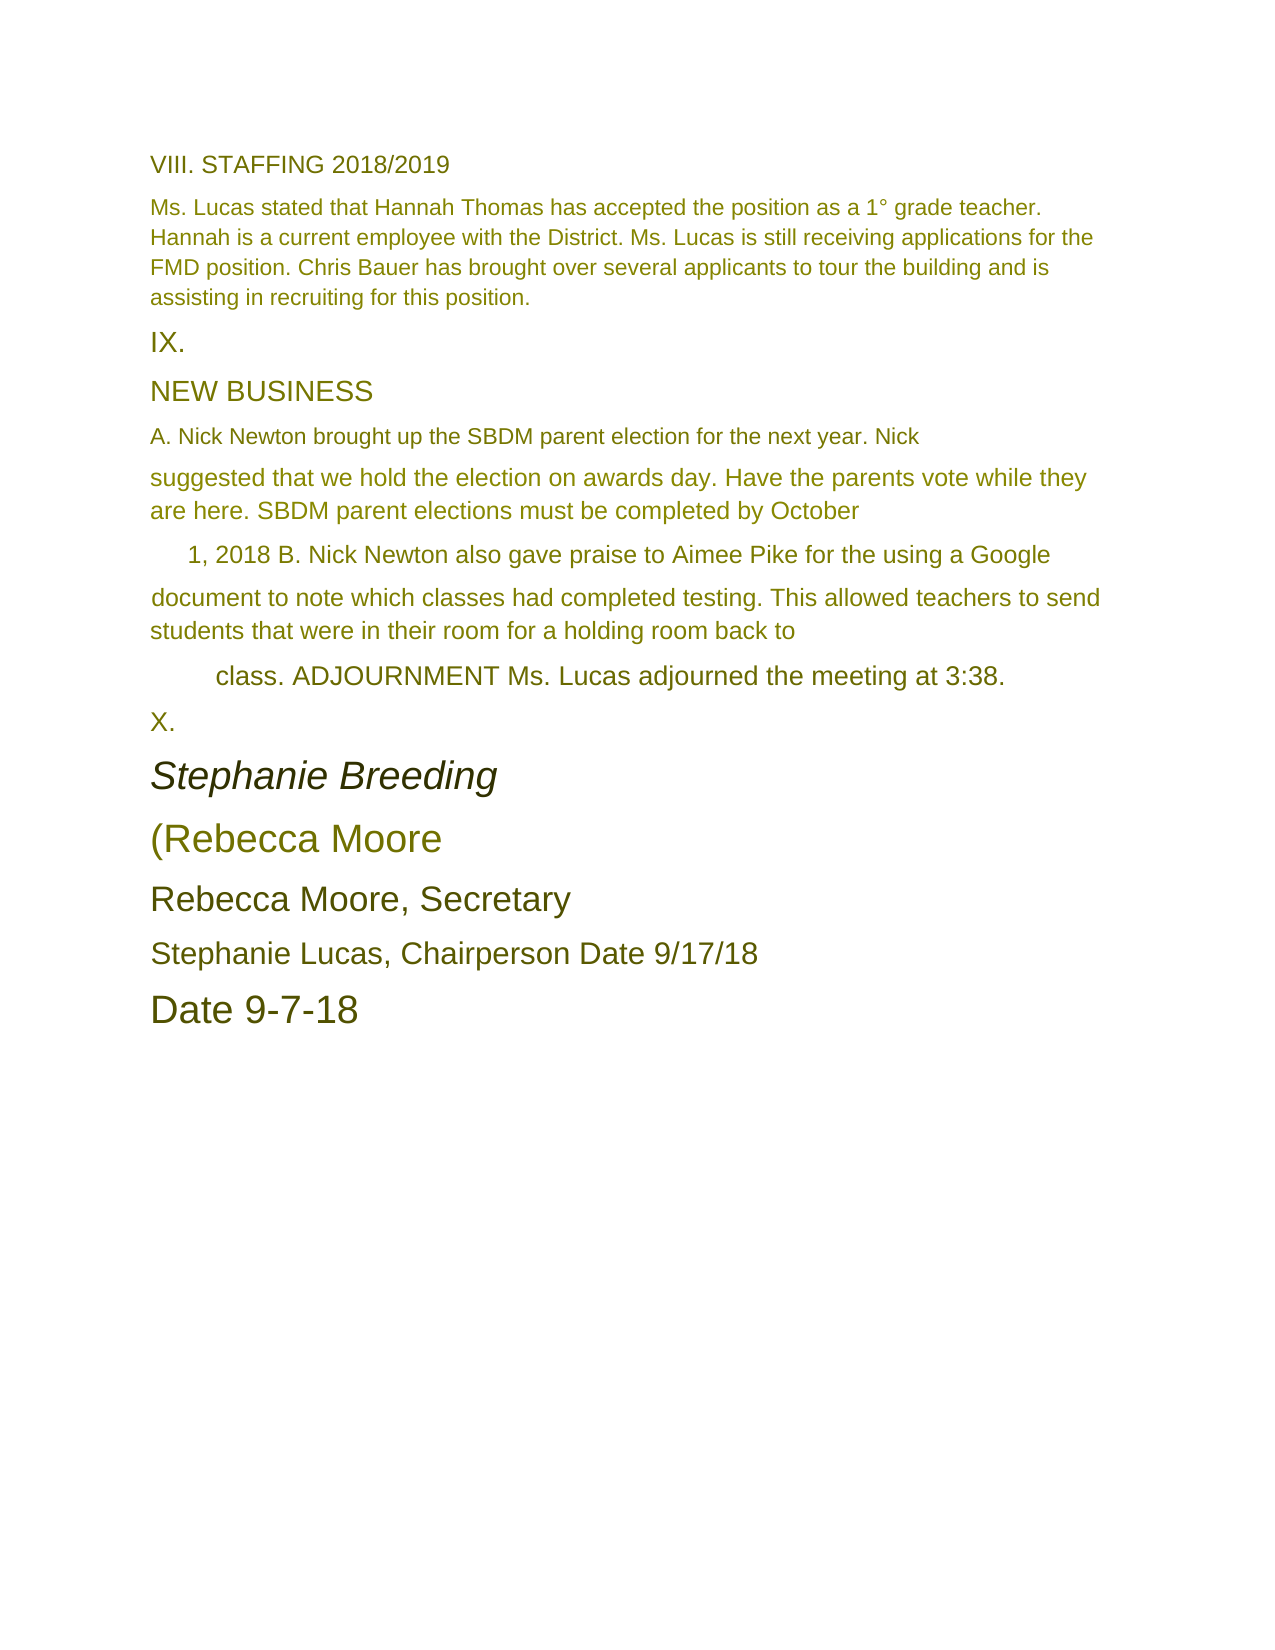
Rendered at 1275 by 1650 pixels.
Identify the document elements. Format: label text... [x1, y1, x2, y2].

text Stephanie Lucas, Chairperson Date 9/17/18 [150, 935, 1125, 971]
text NEW BUSINESS [150, 374, 1125, 407]
text Stephanie Breeding [150, 752, 1125, 798]
text (Rebecca Moore [150, 815, 1125, 861]
text IX. [150, 325, 1125, 358]
text X. [150, 706, 1125, 737]
text Date 9-7-18 [150, 987, 1125, 1032]
text VIII. STAFFING 2018/2019 [150, 150, 1125, 179]
text Rebecca Moore, Secretary [150, 878, 1125, 919]
text A. Nick Newton brought up the SBDM parent election for the next year. Nick [150, 423, 1125, 449]
text document to note which classes had completed testing. This allowed teachers to send students that were in their room for a holding room back to [150, 583, 1125, 645]
text 1, 2018 B. Nick Newton also gave praise to Aimee Pike for the using a Google [150, 540, 1125, 568]
text Ms. Lucas stated that Hannah Thomas has accepted the position as a 1° grade teacher. Hannah is a current employee with the District. Ms. Lucas is still receiving applications for the FMD position. Chris Bauer has brought over several applicants to tour the building and is assisting in recruiting for this position. [150, 193, 1125, 310]
text class. ADJOURNMENT Ms. Lucas adjourned the meeting at 3:38. [150, 659, 1125, 691]
text suggested that we hold the election on awards day. Have the parents vote while they are here. SBDM parent elections must be completed by October [150, 463, 1125, 525]
